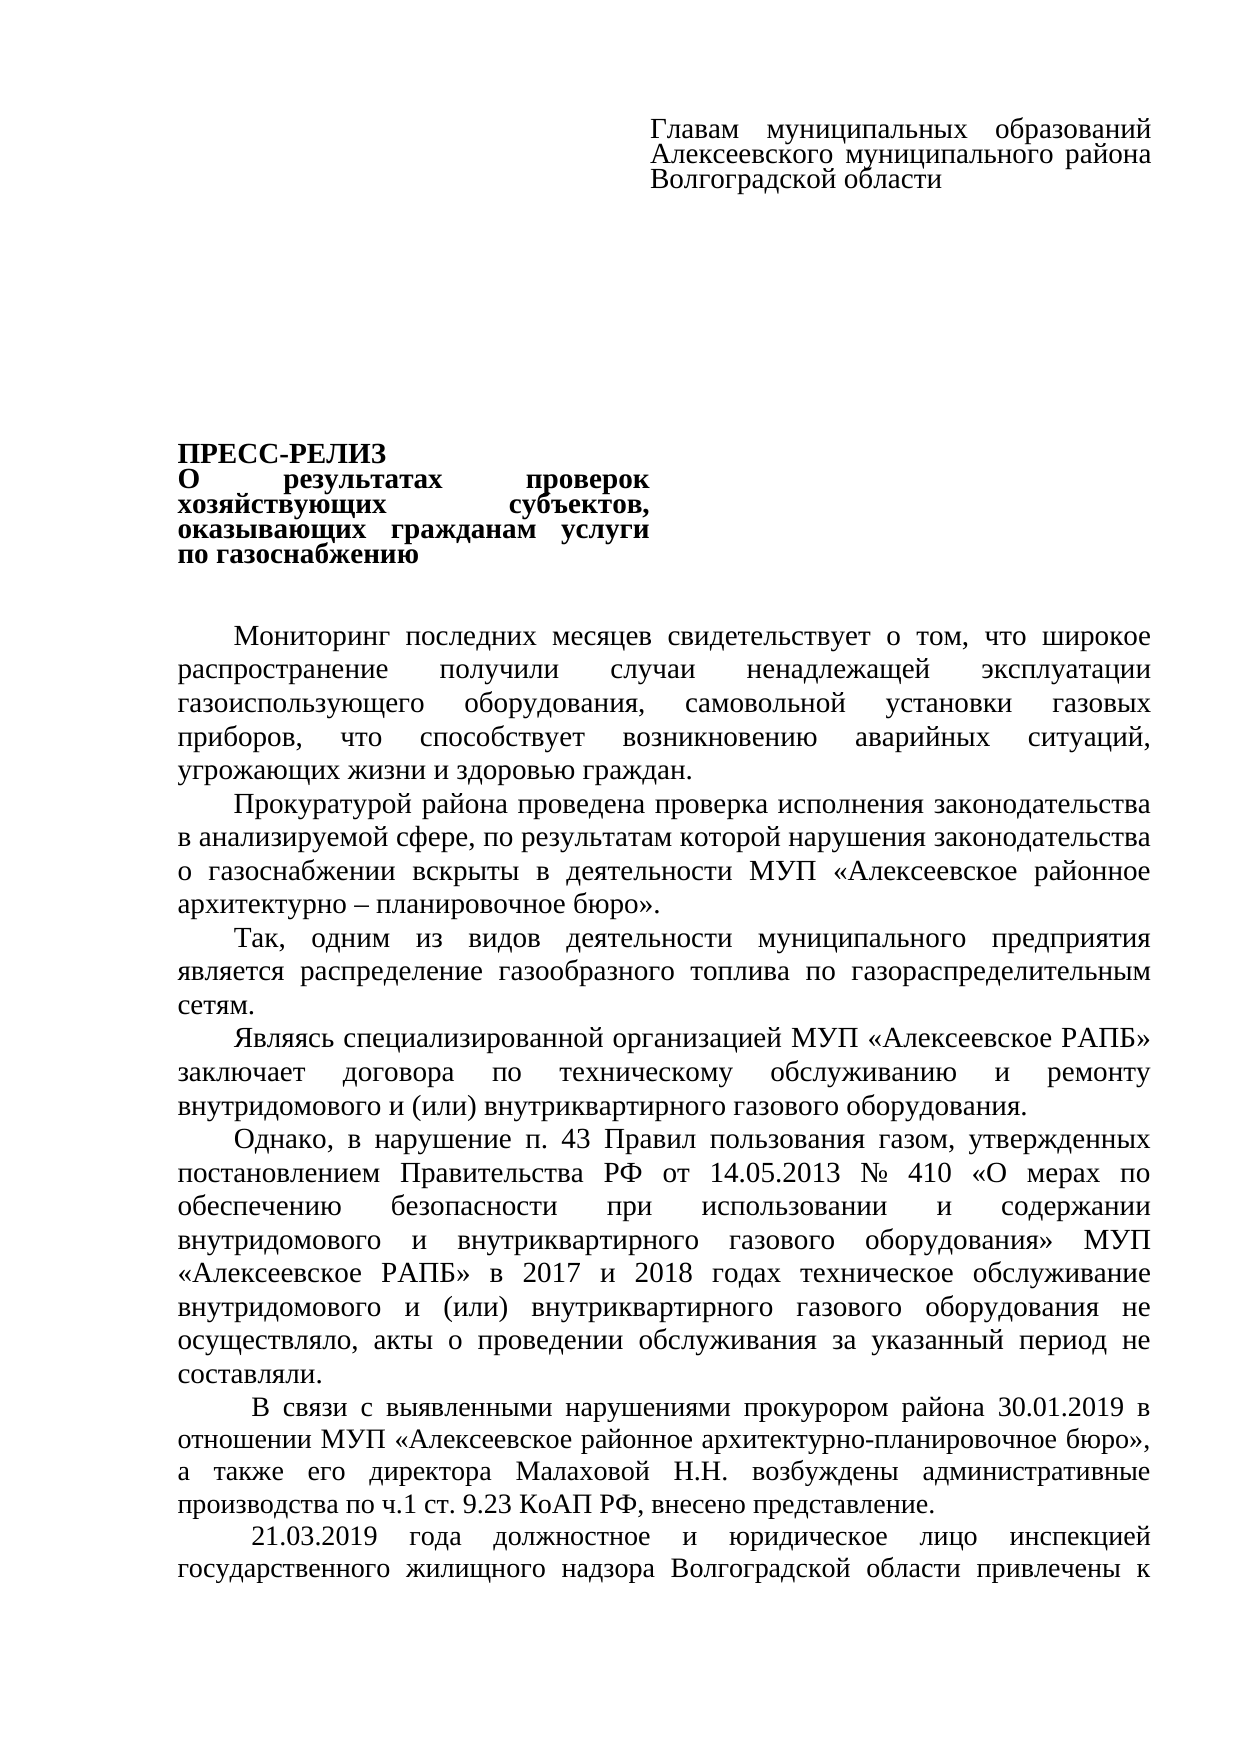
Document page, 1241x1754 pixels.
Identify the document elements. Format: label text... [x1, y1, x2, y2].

text О результатах проверок хозяйствующих субъектов, оказывающих гражданам услуги по газоснабжению [177, 468, 650, 568]
text Так, одним из видов деятельности муниципального предприятия является распределение газообразного топлива по газораспределительным сетям. [177, 920, 1152, 1021]
text ПРЕСС-РЕЛИЗ [177, 443, 1152, 468]
text Мониторинг последних месяцев свидетельствует о том, что широкое распространение получили случаи ненадлежащей эксплуатации газоиспользующего оборудования, самовольной установки газовых приборов, что способствует возникновению аварийных ситуаций, угрожающих жизни и здоровью граждан. [177, 618, 1152, 786]
text Прокуратурой района проведена проверка исполнения законодательства в анализируемой сфере, по результатам которой нарушения законодательства о газоснабжении вскрыты в деятельности МУП «Алексеевское районное архитектурно – планировочное бюро». [177, 786, 1152, 920]
text Главам муниципальных образований Алексеевского муниципального района Волгоградской области [650, 118, 1152, 193]
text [177, 1519, 1152, 1584]
text Однако, в нарушение п. 43 Правил пользования газом, утвержденных постановлением Правительства РФ от 14.05.2013 № 410 «О мерах по обеспечению безопасности при использовании и содержании внутридомового и внутриквартирного газового оборудования» МУП «Алексеевское РАПБ» в 2017 и 2018 годах техническое обслуживание внутридомового и (или) внутриквартирного газового оборудования не осуществляло, акты о проведении обслуживания за указанный период не составляли. [177, 1121, 1152, 1389]
text В связи с выявленными нарушениями прокурором района 30.01.2019 в отношении МУП «Алексеевское районное архитектурно-планировочное бюро», а также его директора Малаховой Н.Н. возбуждены административные производства по ч.1 ст. 9.23 КоАП РФ, внесено представление. [177, 1389, 1152, 1519]
text Являясь специализированной организацией МУП «Алексеевское РАПБ» заключает договора по техническому обслуживанию и ремонту внутридомового и (или) внутриквартирного газового оборудования. [177, 1021, 1152, 1121]
